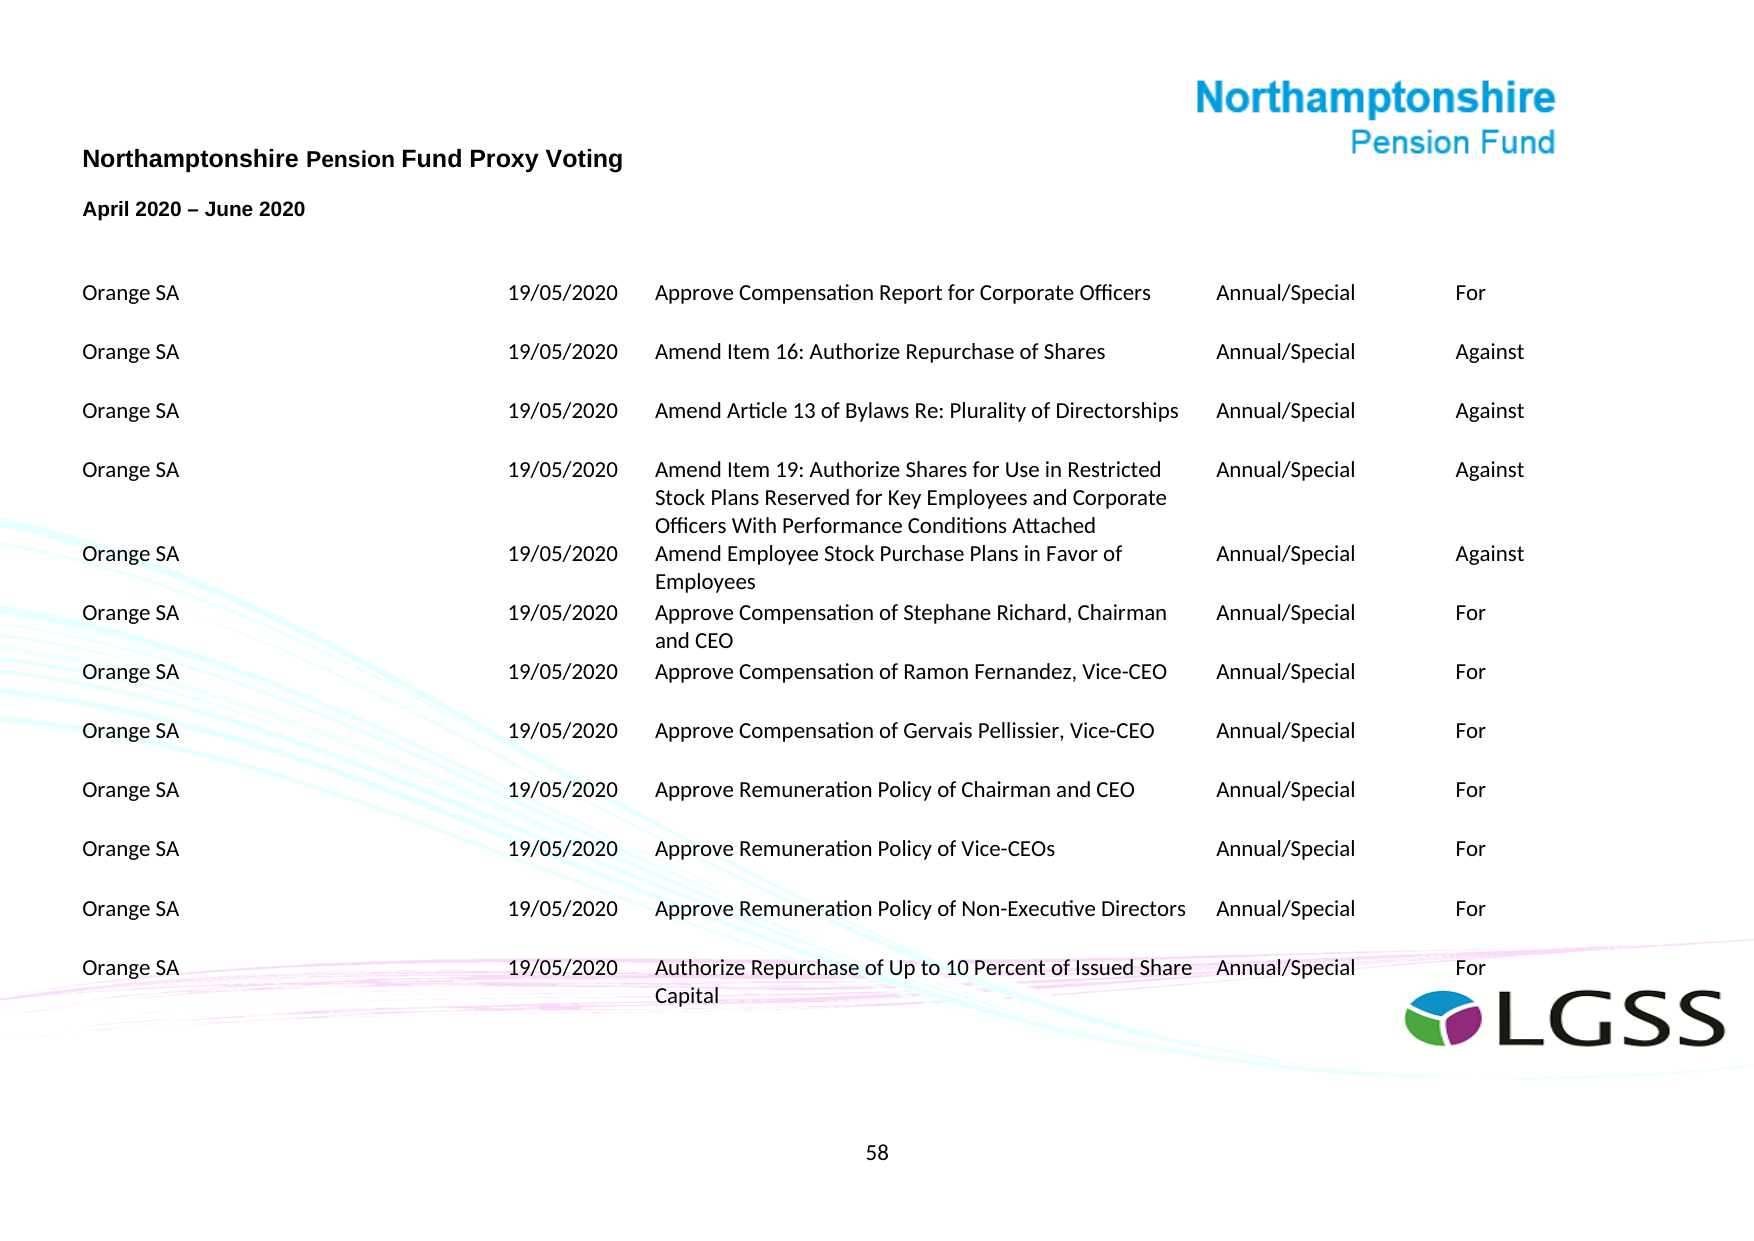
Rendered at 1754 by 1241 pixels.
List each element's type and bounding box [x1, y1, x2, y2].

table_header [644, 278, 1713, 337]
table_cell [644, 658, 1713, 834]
picture [1394, 973, 1727, 1055]
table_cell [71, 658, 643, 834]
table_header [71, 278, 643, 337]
picture [1179, 73, 1564, 168]
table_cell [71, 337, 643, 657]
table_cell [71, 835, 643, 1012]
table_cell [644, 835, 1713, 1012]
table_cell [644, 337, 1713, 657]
